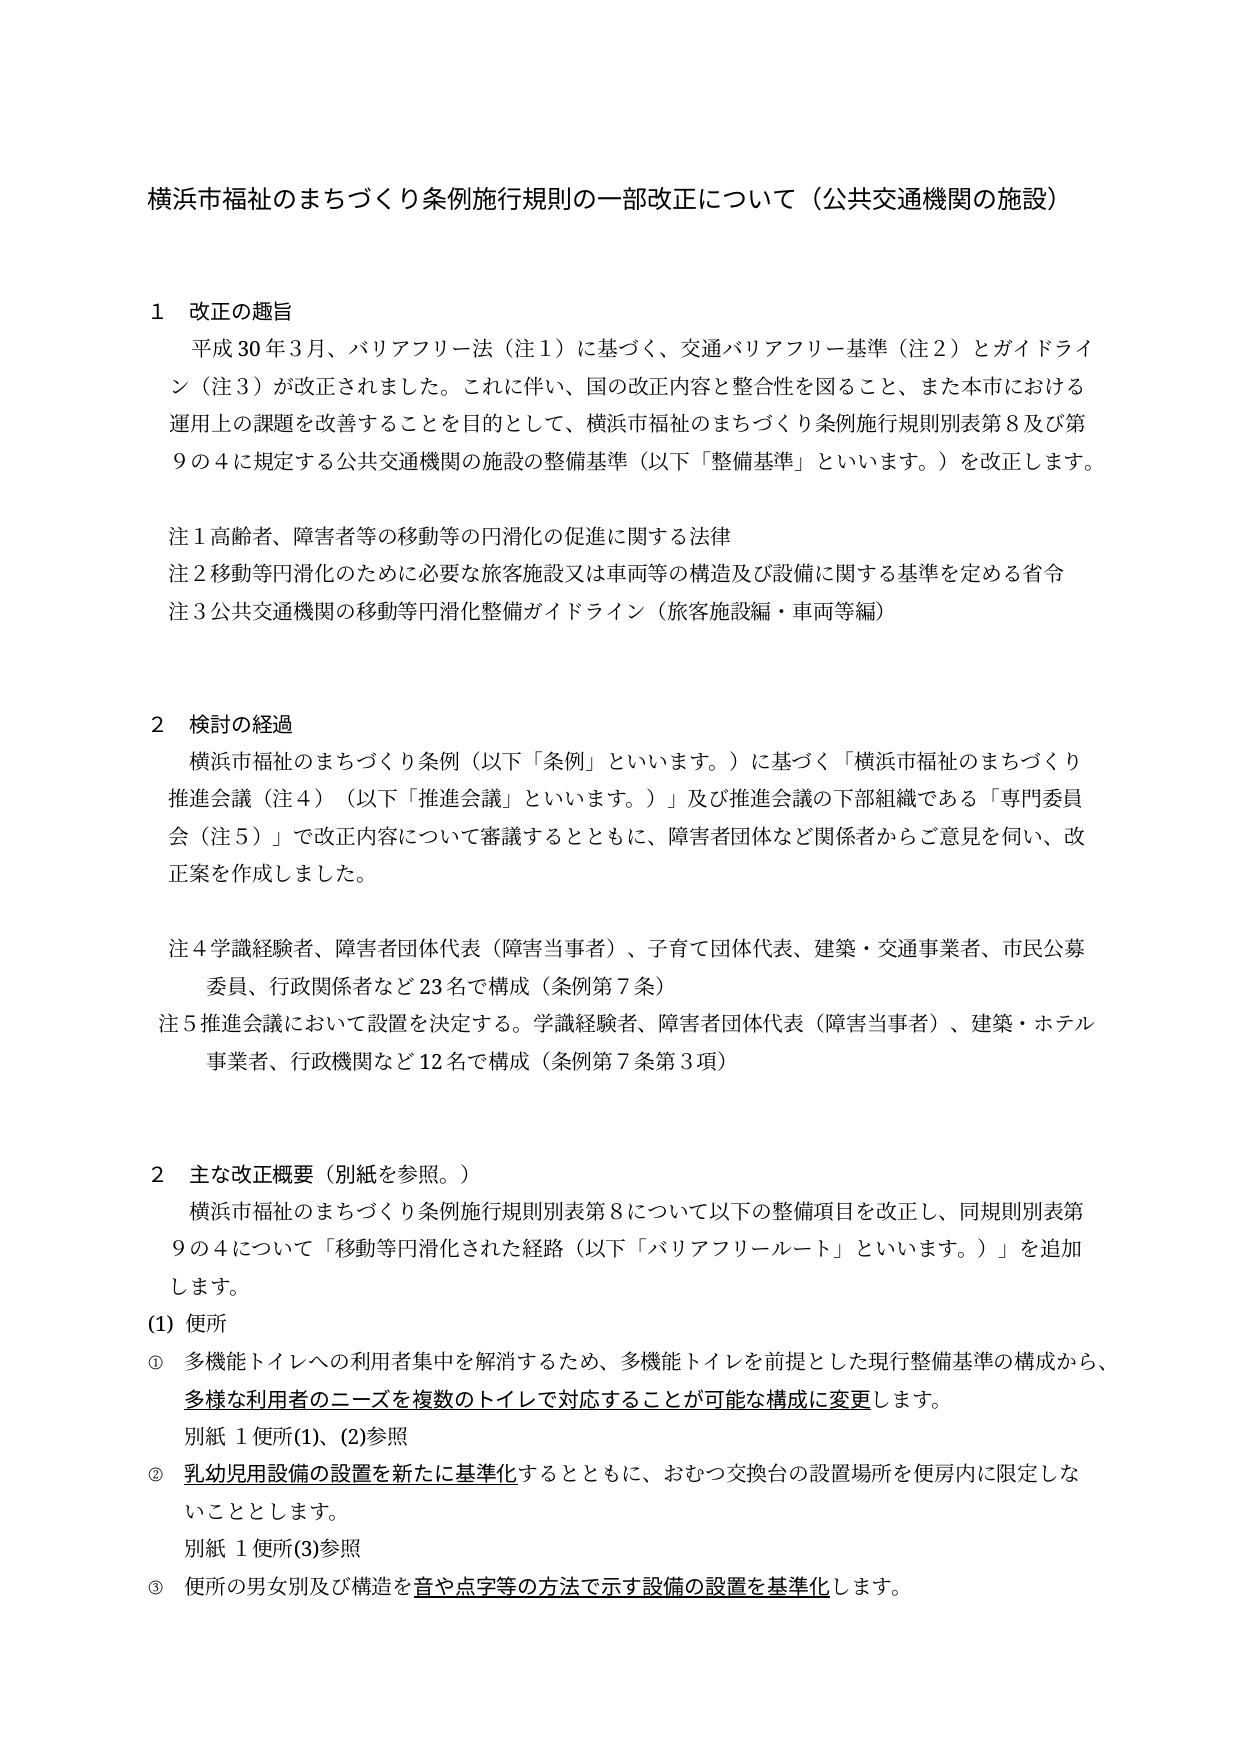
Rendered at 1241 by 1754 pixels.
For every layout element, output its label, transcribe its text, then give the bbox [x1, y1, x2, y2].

text 横浜市福祉のまちづくり条例（以下「条例」といいます。）に基づく「横浜市福祉のまちづくり推進会議（注４）（以下「推進会議」といいます。）」及び推進会議の下部組織である「専門委員会（注５）」で改正内容について審議するとともに、障害者団体など関係者からご意見を伺い、改正案を作成しました。 [148, 742, 1098, 892]
text １ 改正の趣旨 [148, 292, 1098, 329]
text 注２移動等円滑化のために必要な旅客施設又は車両等の構造及び設備に関する基準を定める省令 [148, 554, 1098, 592]
text 注１高齢者、障害者等の移動等の円滑化の促進に関する法律 [148, 517, 1098, 554]
text ２ 主な改正概要（別紙を参照。） [148, 1154, 1098, 1192]
list 多機能トイレへの利用者集中を解消するため、多機能トイレを前提とした現行整備基準の構成から、多様な利用者のニーズを複数のトイレで対応することが可能な構成に変更します。 [148, 1342, 1098, 1417]
list 便所の男女別及び構造を音や点字等の方法で示す設備の設置を基準化します。 [148, 1567, 1098, 1604]
text 横浜市福祉のまちづくり条例施行規則の一部改正について（公共交通機関の施設） [148, 179, 1098, 217]
text 横浜市福祉のまちづくり条例施行規則別表第８について以下の整備項目を改正し、同規則別表第９の４について「移動等円滑化された経路（以下「バリアフリールート」といいます。）」を追加します。 [148, 1192, 1098, 1304]
list 便所 [148, 1304, 1098, 1342]
text ２ 検討の経過 [148, 704, 1098, 742]
text 別紙 １便所(3)参照 [184, 1529, 1098, 1567]
text 注５推進会議において設置を決定する。学識経験者、障害者団体代表（障害当事者）、建築・ホテル事業者、行政機関など12名で構成（条例第７条第３項） [148, 1004, 1098, 1079]
text 別紙 １便所(1)、(2)参照 [184, 1417, 1098, 1454]
text 注３公共交通機関の移動等円滑化整備ガイドライン（旅客施設編・車両等編） [148, 592, 1098, 629]
list 乳幼児用設備の設置を新たに基準化するとともに、おむつ交換台の設置場所を便房内に限定しないこととします。 [148, 1454, 1098, 1529]
text 平成30年３月、バリアフリー法（注１）に基づく、交通バリアフリー基準（注２）とガイドライン（注３）が改正されました。これに伴い、国の改正内容と整合性を図ること、また本市における運用上の課題を改善することを目的として、横浜市福祉のまちづくり条例施行規則別表第８及び第９の４に規定する公共交通機関の施設の整備基準（以下「整備基準」といいます。）を改正します。 [148, 329, 1098, 479]
text 注４学識経験者、障害者団体代表（障害当事者）、子育て団体代表、建築・交通事業者、市民公募委員、行政関係者など23名で構成（条例第７条） [148, 929, 1098, 1004]
